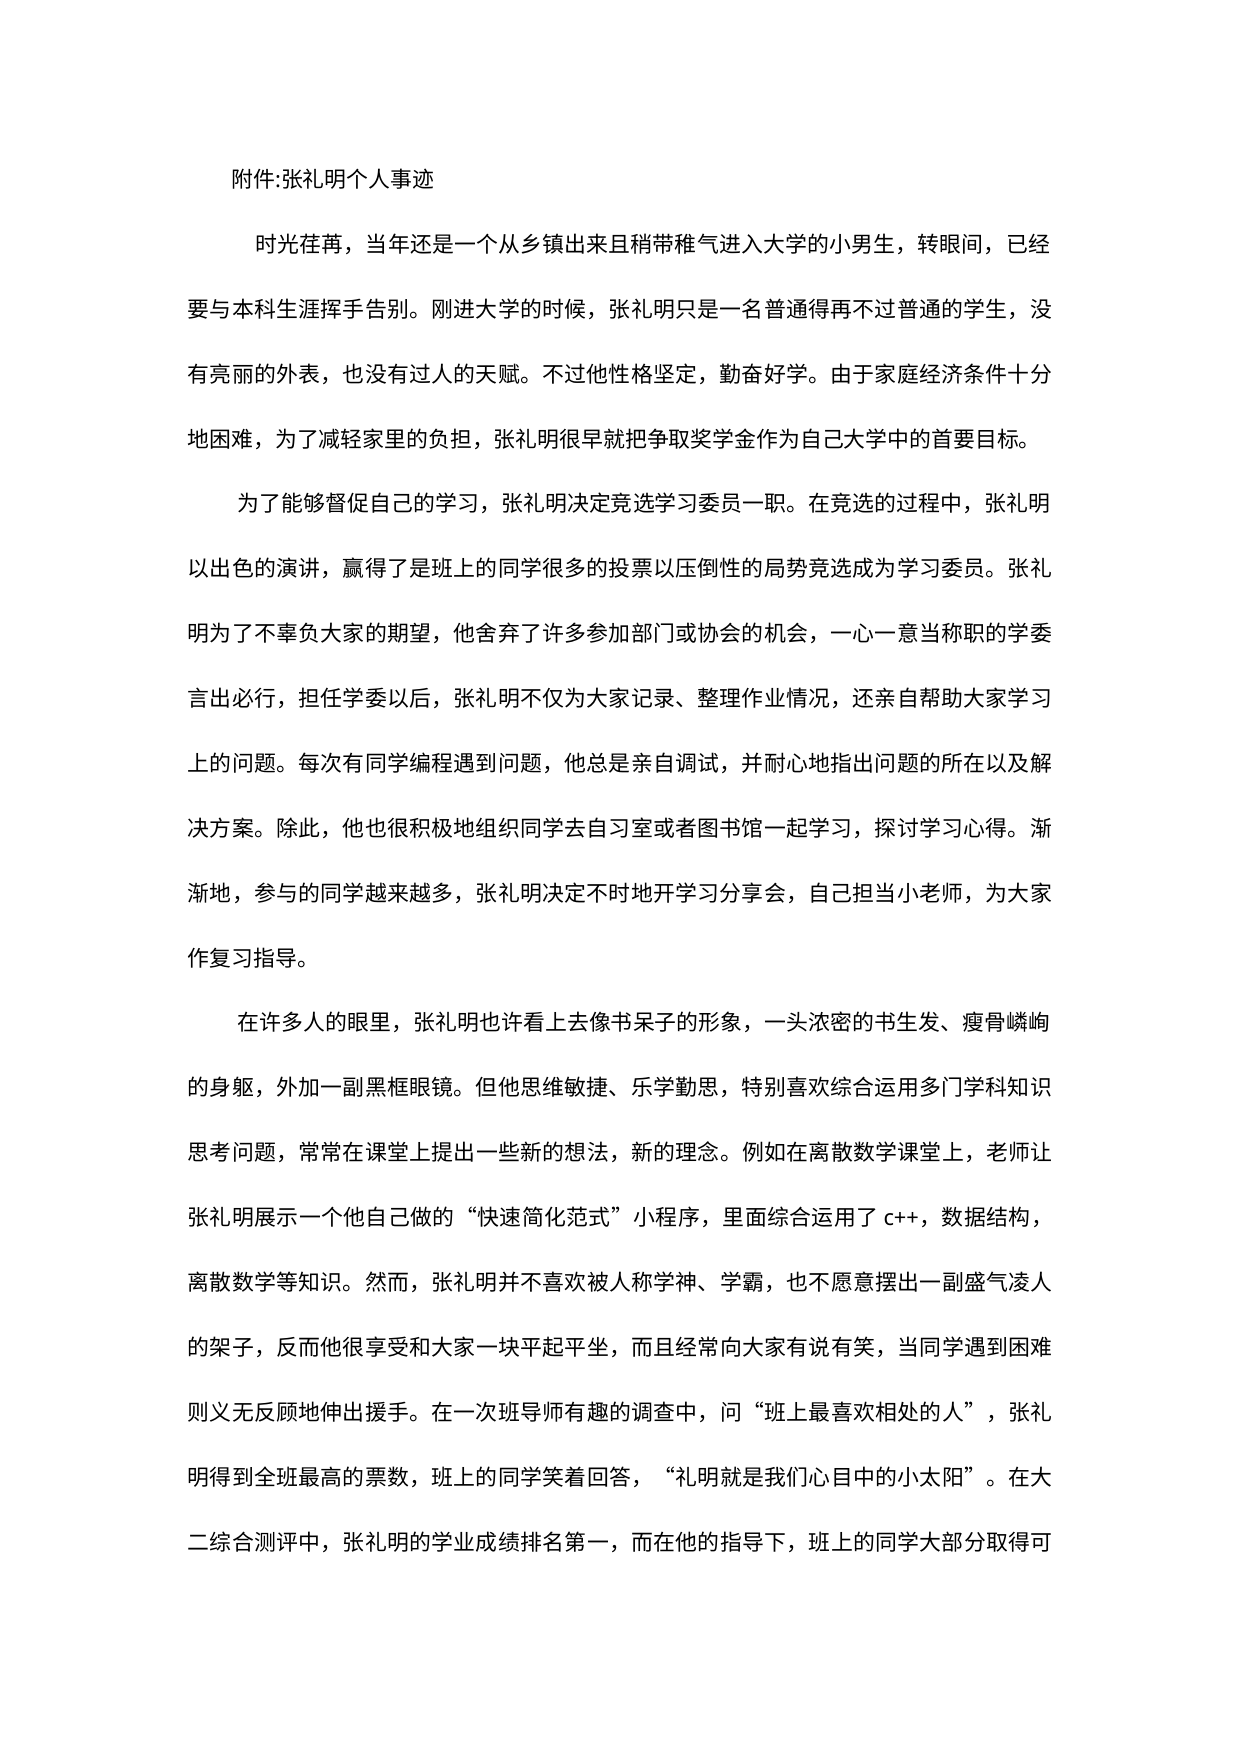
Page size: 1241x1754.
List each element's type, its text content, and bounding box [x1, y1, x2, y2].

text 为了能够督促自己的学习，张礼明决定竞选学习委员一职。在竞选的过程中，张礼明以出色的演讲，赢得了是班上的同学很多的投票以压倒性的局势竞选成为学习委员。张礼明为了不辜负大家的期望，他舍弃了许多参加部门或协会的机会，一心一意当称职的学委。言出必行，担任学委以后，张礼明不仅为大家记录、整理作业情况，还亲自帮助大家学习上的问题。每次有同学编程遇到问题，他总是亲自调试，并耐心地指出问题的所在以及解决方案。除此，他也很积极地组织同学去自习室或者图书馆一起学习，探讨学习心得。渐渐地，参与的同学越来越多，张礼明决定不时地开学习分享会，自己担当小老师，为大家作复习指导。 [187, 485, 1053, 973]
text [187, 1004, 1053, 1557]
text 附件:张礼明个人事迹 [187, 162, 1053, 194]
text 时光荏苒，当年还是一个从乡镇出来且稍带稚气进入大学的小男生，转眼间，已经要与本科生涯挥手告别。刚进大学的时候，张礼明只是一名普通得再不过普通的学生，没有亮丽的外表，也没有过人的天赋。不过他性格坚定，勤奋好学。由于家庭经济条件十分地困难，为了减轻家里的负担，张礼明很早就把争取奖学金作为自己大学中的首要目标。 [187, 226, 1053, 454]
